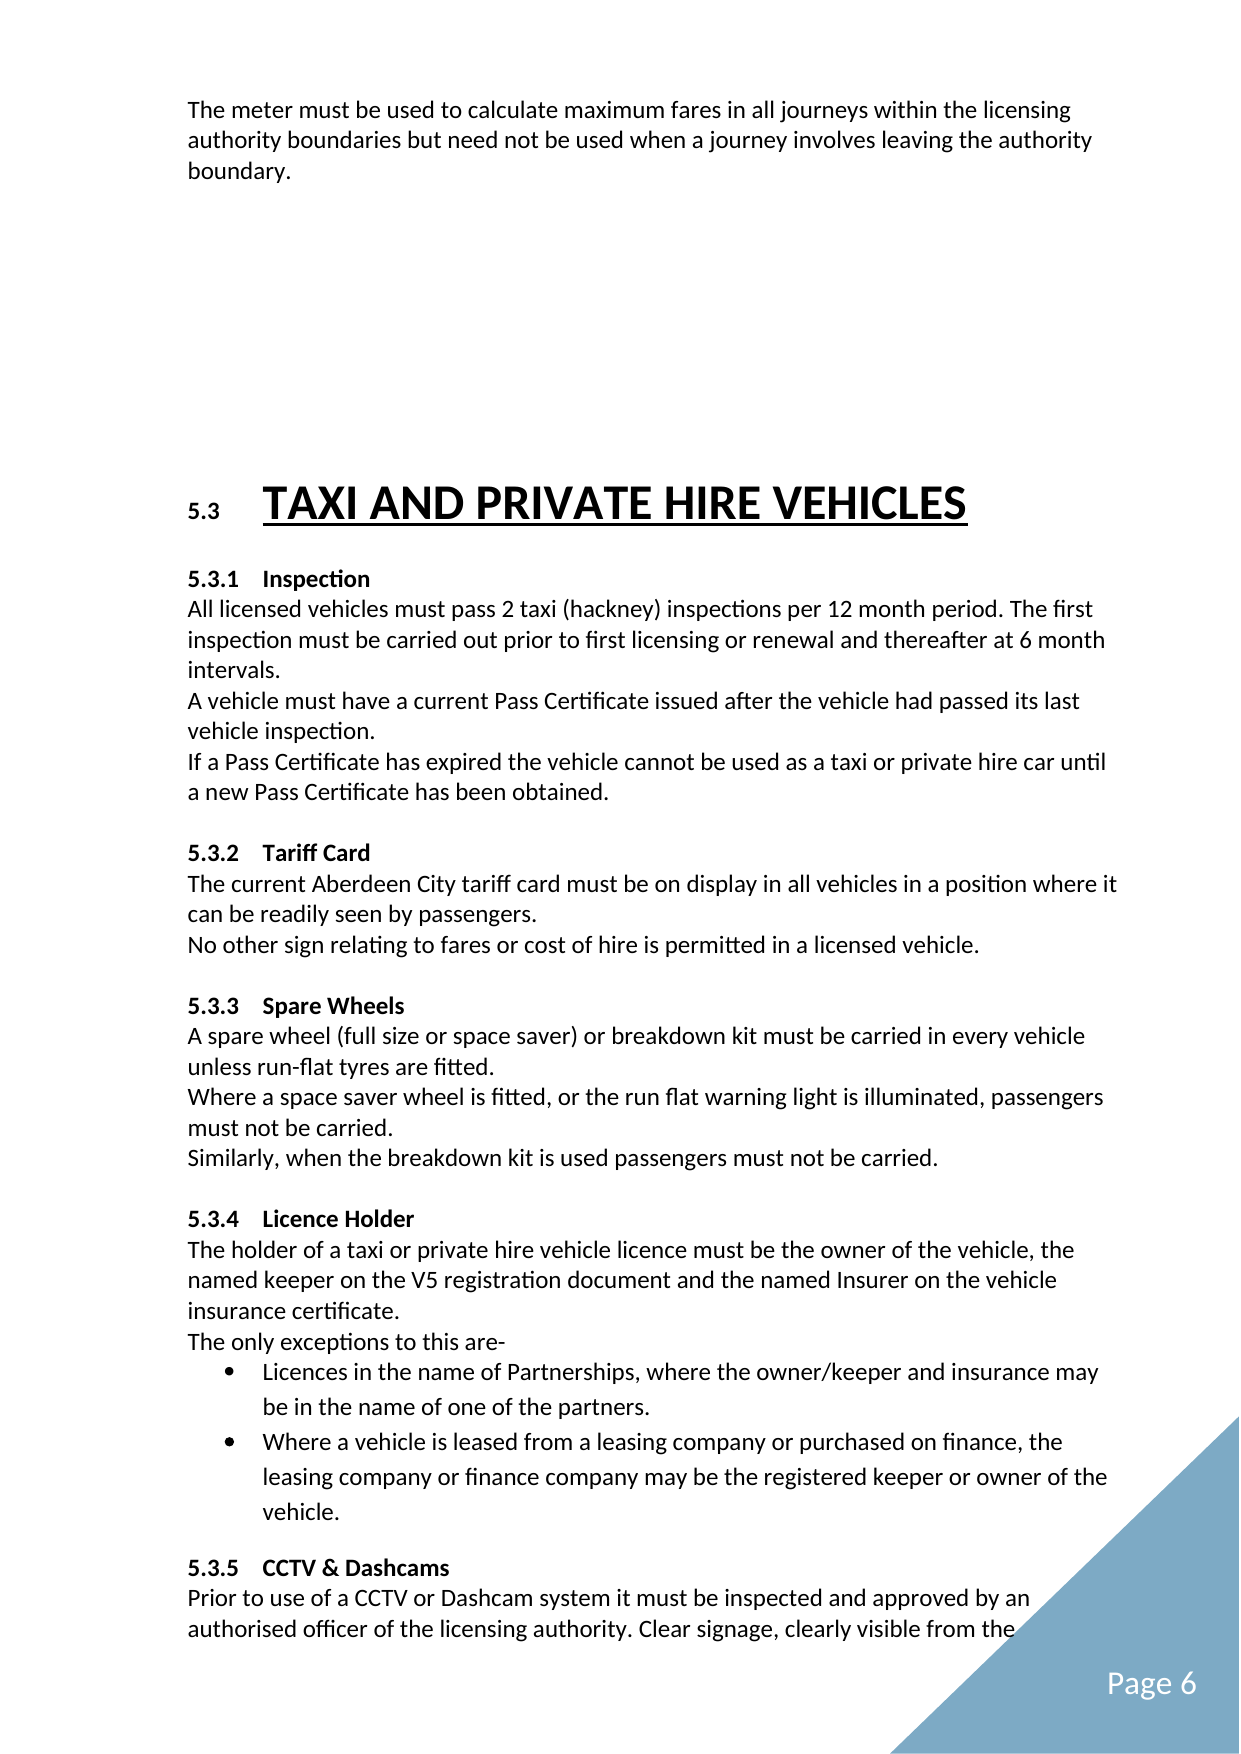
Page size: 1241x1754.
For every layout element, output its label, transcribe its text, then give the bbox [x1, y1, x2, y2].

text 5.3.3 Spare Wheels [187, 990, 1123, 1021]
text Similarly, when the breakdown kit is used passengers must not be carried. [187, 1143, 1123, 1173]
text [187, 1583, 1123, 1644]
text The only exceptions to this are- [187, 1326, 1123, 1356]
text The meter must be used to calculate maximum fares in all journeys within the licensing authority boundaries but need not be used when a journey involves leaving the authority boundary. [187, 94, 1123, 185]
list A vehicle must have a current Pass Certificate issued after the vehicle had passed its last vehicle inspection. [187, 685, 1123, 746]
list If a Pass Certificate has expired the vehicle cannot be used as a taxi or private hire car until a new Pass Certificate has been obtained. [187, 746, 1123, 807]
text 5.3.1 Inspection [187, 563, 1123, 593]
text The holder of a taxi or private hire vehicle licence must be the owner of the vehicle, the named keeper on the V5 registration document and the named Insurer on the vehicle insurance certificate. [187, 1234, 1123, 1326]
list Licences in the name of Partnerships, where the owner/keeper and insurance may be in the name of one of the partners. [225, 1356, 1123, 1422]
text No other sign relating to fares or cost of hire is permitted in a licensed vehicle. [187, 929, 1123, 959]
text 5.3.5 CCTV & Dashcams [187, 1552, 1123, 1583]
text A spare wheel (full size or space saver) or breakdown kit must be carried in every vehicle unless run-flat tyres are fitted. [187, 1021, 1123, 1082]
text 5.3.2 Tariff Card [187, 837, 1123, 868]
list All licensed vehicles must pass 2 taxi (hackney) inspections per 12 month period. The first inspection must be carried out prior to first licensing or renewal and thereafter at 6 month intervals. [187, 593, 1123, 685]
text 5.3.4 Licence Holder [187, 1204, 1123, 1234]
text The current Aberdeen City tariff card must be on display in all vehicles in a position where it can be readily seen by passengers. [187, 868, 1123, 929]
list Where a vehicle is leased from a leasing company or purchased on finance, the leasing company or finance company may be the registered keeper or owner of the vehicle. [225, 1426, 1123, 1527]
subtitle 5.3 TAXI AND PRIVATE HIRE VEHICLES [187, 471, 1123, 532]
text Where a space saver wheel is fitted, or the run flat warning light is illuminated, passengers must not be carried. [187, 1082, 1123, 1143]
